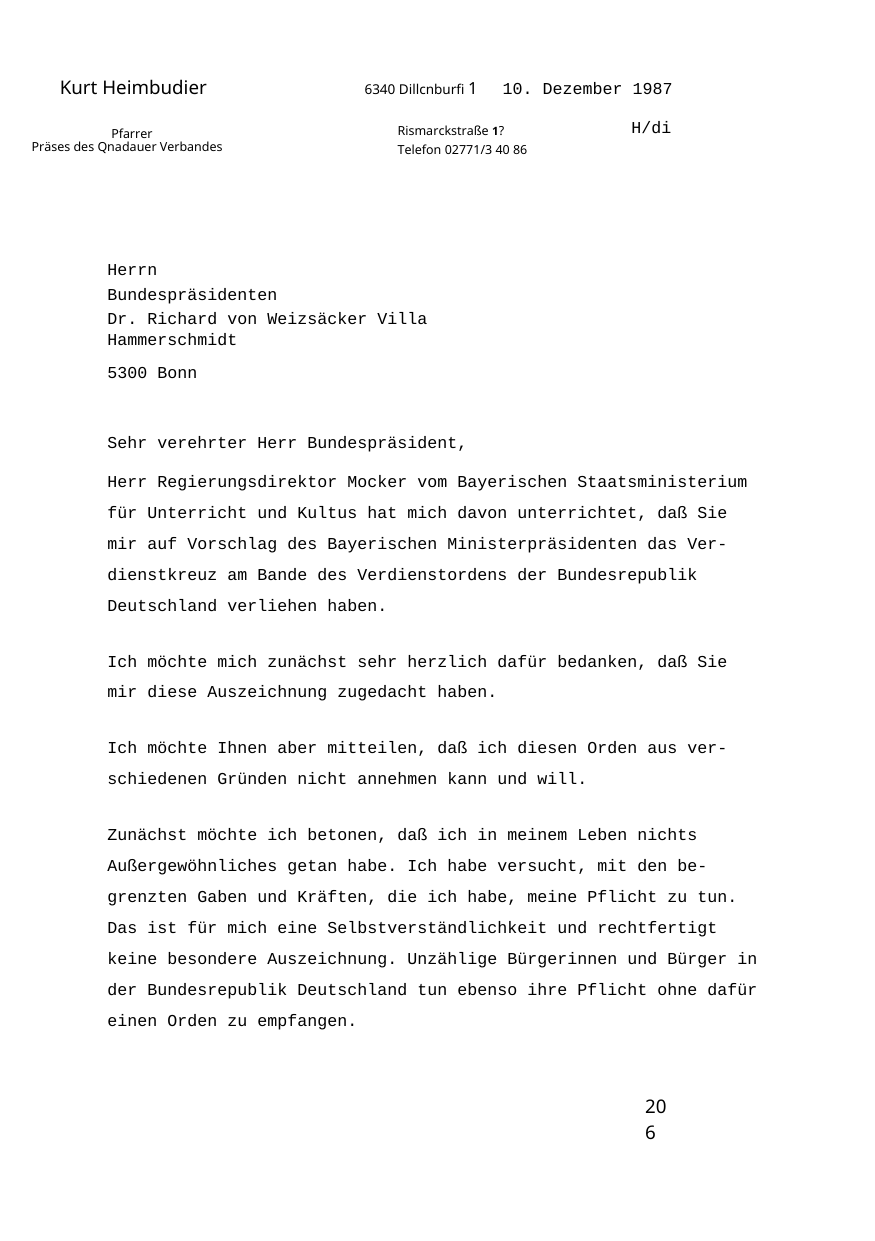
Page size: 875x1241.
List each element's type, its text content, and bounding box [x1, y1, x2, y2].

text Dr. Richard von Weizsäcker Villa Hammerschmidt [107, 308, 473, 349]
text Zunächst möchte ich betonen, daß ich in meinem Leben nichts Außergewöhnliches getan habe. Ich habe versucht, mit den begrenzten Gaben und Kräften, die ich habe, meine Pflicht zu tun. Das ist für mich eine Selbstverständlichkeit und rechtfertigt keine besondere Auszeichnung. Unzählige Bürgerinnen und Bürger in der Bundesrepublik Deutschland tun ebenso ihre Pflicht ohne dafür einen Orden zu empfangen. [107, 816, 764, 1033]
text Bundespräsidenten [107, 287, 764, 303]
text Ich möchte Ihnen aber mitteilen, daß ich diesen Orden aus verschiedenen Gründen nicht annehmen kann und will. [107, 728, 764, 791]
text Sehr verehrter Herr Bundespräsident, [107, 435, 764, 452]
text Herrn [107, 262, 764, 278]
text 5300 Bonn [107, 365, 764, 382]
text Ich möchte mich zunächst sehr herzlich dafür bedanken, daß Sie mir diese Auszeichnung zugedacht haben. [107, 643, 764, 704]
text Herr Regierungsdirektor Mocker vom Bayerischen Staatsministerium für Unterricht und Kultus hat mich davon unterrichtet, daß Sie mir auf Vorschlag des Bayerischen Ministerpräsidenten das Verdienstkreuz am Bande des Verdienstordens der Bundesrepublik Deutschland verliehen haben. [107, 462, 764, 617]
